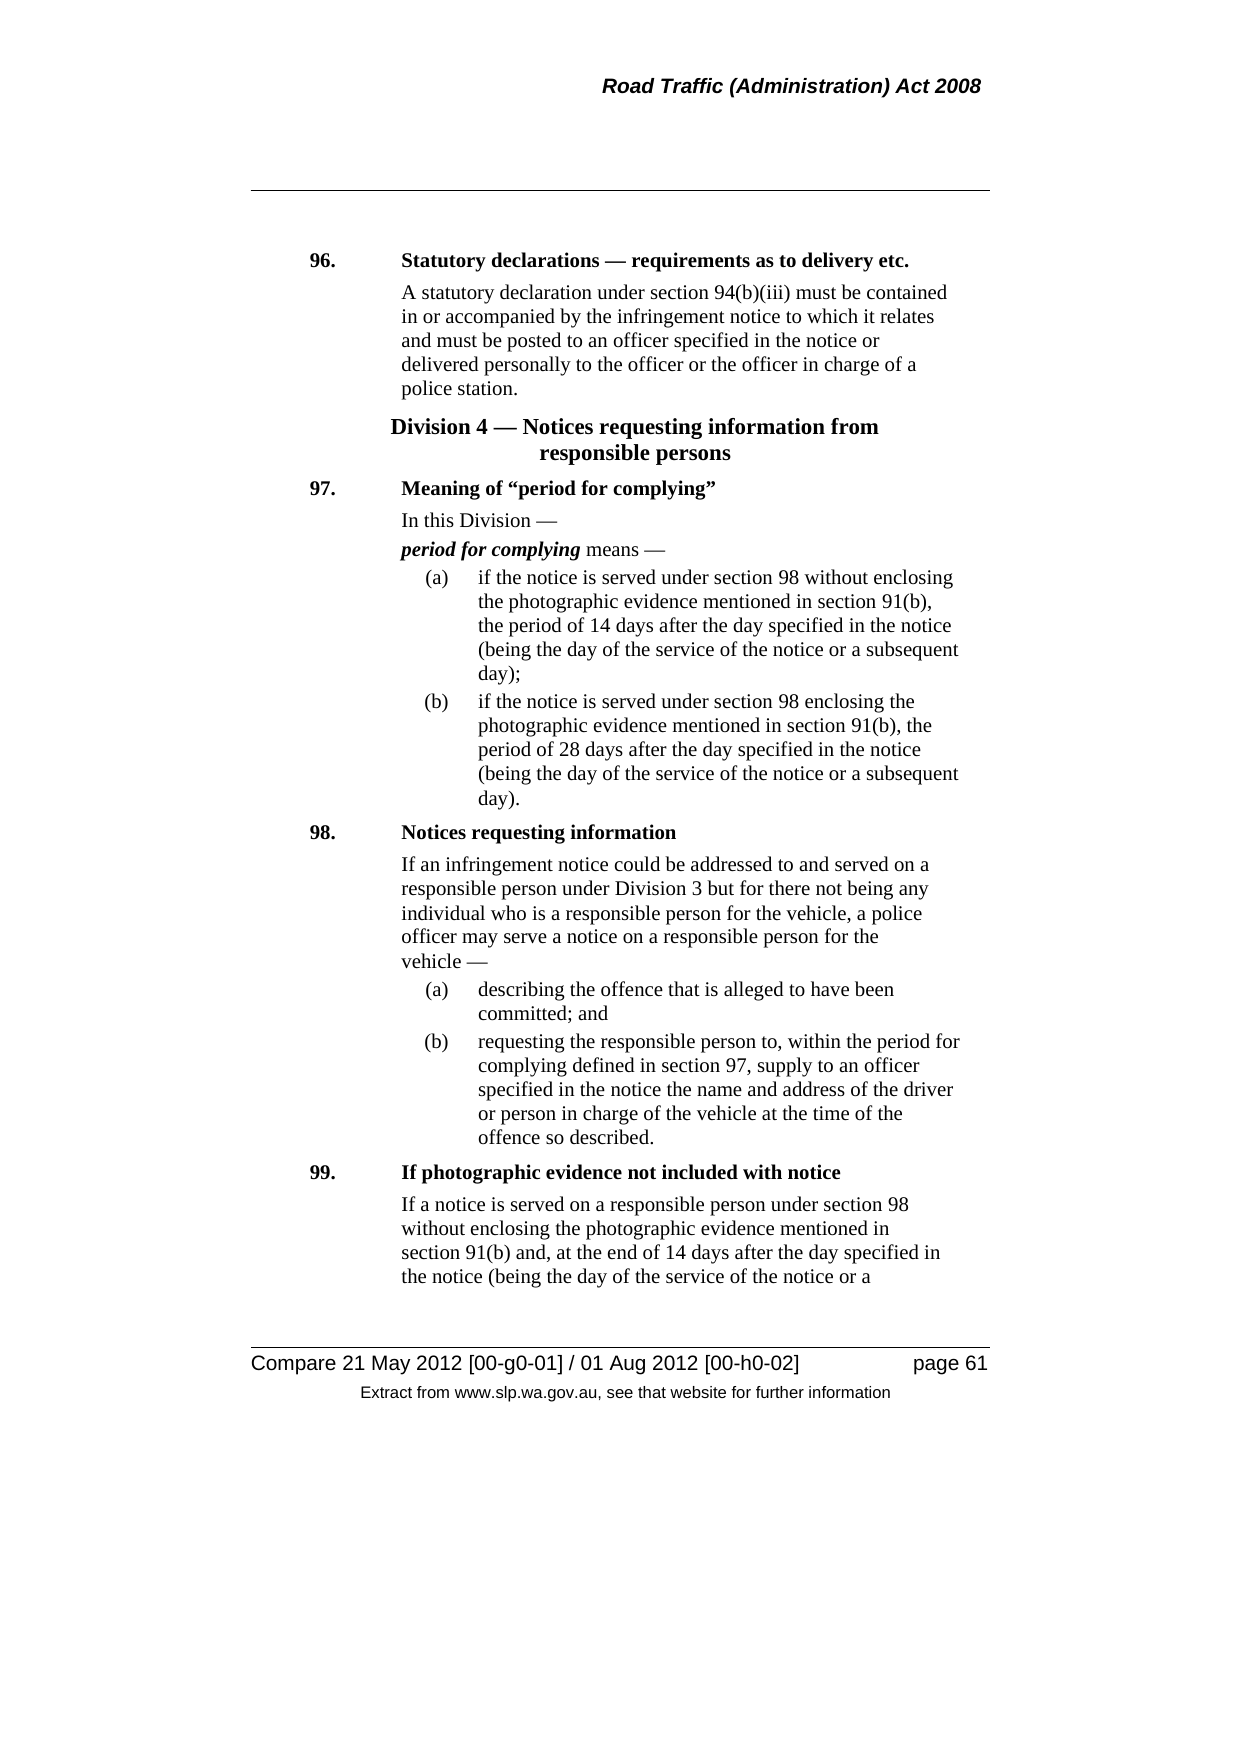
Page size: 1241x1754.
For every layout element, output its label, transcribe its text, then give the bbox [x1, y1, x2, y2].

subtitle 96. Statutory declarations — requirements as to delivery etc. [309, 247, 960, 272]
subtitle 97. Meaning of “period for complying” [309, 476, 960, 500]
text (a) describing the offence that is alleged to have been committed; and [389, 977, 960, 1025]
text (b) if the notice is served under section 98 enclosing the photographic evidence mentioned in section 91(b), the period of 28 days after the day specified in the notice (being the day of the service of the notice or a subsequent day). [389, 689, 960, 809]
subtitle 98. Notices requesting information [309, 820, 960, 844]
text period for complying means — [369, 536, 960, 561]
text (a) if the notice is served under section 98 without enclosing the photographic evidence mentioned in section 91(b), the period of 14 days after the day specified in the notice (being the day of the service of the notice or a subsequent day); [389, 565, 960, 685]
text (b) requesting the responsible person to, within the period for complying defined in section 97, supply to an officer specified in the notice the name and address of the driver or person in charge of the vehicle at the time of the offence so described. [389, 1029, 960, 1149]
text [312, 1192, 960, 1288]
text If an infringement notice could be addressed to and served on a responsible person under Division 3 but for there not being any individual who is a responsible person for the vehicle, a police officer may serve a notice on a responsible person for the vehicle — [312, 852, 960, 973]
text A statutory declaration under section 94(b)(iii) must be contained in or accompanied by the infringement notice to which it relates and must be posted to an officer specified in the notice or delivered personally to the officer or the officer in charge of a police station. [312, 280, 960, 400]
subtitle Division 4 — Notices requesting information from responsible persons [309, 413, 960, 465]
text In this Division — [312, 508, 960, 532]
subtitle 99. If photographic evidence not included with notice [309, 1160, 960, 1184]
